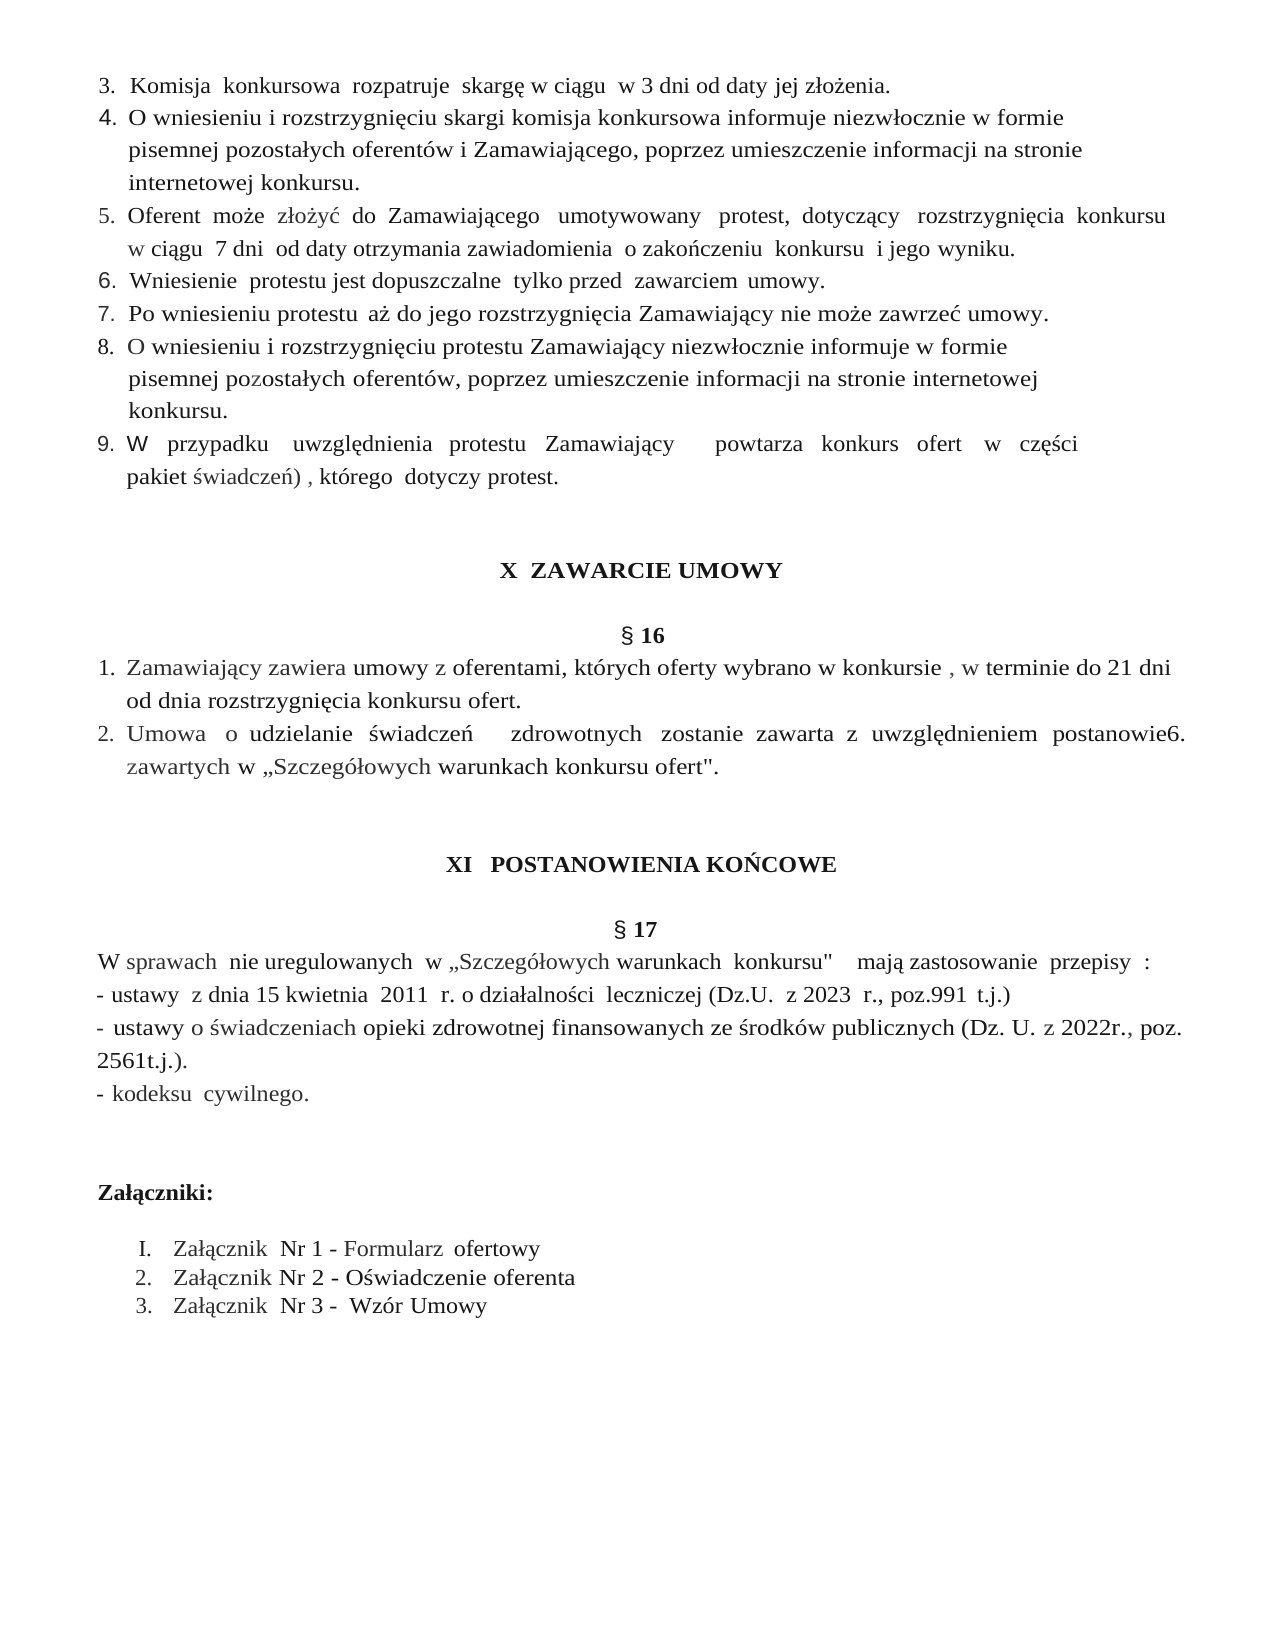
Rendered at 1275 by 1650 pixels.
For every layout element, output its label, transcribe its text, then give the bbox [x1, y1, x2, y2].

text Załączniki: [97, 1179, 1204, 1205]
list Umowa o udzielanie świadczeń zdrowotnych zostanie zawarta z uwzględnieniem postanowie6. zawartych w „Szczegółowych warunkach konkursu ofert". [97, 720, 1189, 779]
text X ZAWARCIE UMOWY [499, 557, 1082, 583]
list Zamawiający zawiera umowy z oferentami, których oferty wybrano w konkursie , w terminie do 21 dni od dnia rozstrzygnięcia konkursu ofert. [98, 654, 1188, 713]
list O wniesieniu i rozstrzygnięciu skargi komisja konkursowa informuje niezwłocznie w formie pisemnej pozostałych oferentów i Zamawiającego, poprzez umieszczenie informacji na stronie internetowej konkursu. [98, 104, 1151, 195]
list kodeksu cywilnego. [96, 1081, 1204, 1106]
list Wniesienie protestu jest dopuszczalne tylko przed zawarciem umowy. [98, 268, 1204, 294]
list ustawy z dnia 15 kwietnia 2011 r. o działalności leczniczej (Dz.U. z 2023 r., poz.991 t.j.) [96, 980, 1204, 1008]
text § 17 [325, 916, 945, 942]
text § 16 [340, 622, 945, 648]
list Załącznik Nr 1 - Formularz ofertowy [138, 1235, 1204, 1261]
list Załącznik Nr 2 - Oświadczenie oferenta [135, 1264, 1204, 1290]
text W sprawach nie uregulowanych w „Szczegółowych warunkach konkursu" mają zastosowanie przepisy : [97, 948, 1204, 974]
list Po wniesieniu protestu aż do jego rozstrzygnięcia Zamawiający nie może zawrzeć umowy. [97, 300, 1082, 327]
list W przypadku uwzględnienia protestu Zamawiający powtarza konkurs ofert w części pakiet świadczeń) , którego dotyczy protest. [97, 430, 1079, 489]
list Komisja konkursowa rozpatruje skargę w ciągu w 3 dni od daty jej złożenia. [98, 72, 1204, 98]
text XI POSTANOWIENIA KOŃCOWE [338, 851, 945, 877]
list O wniesieniu i rozstrzygnięciu protestu Zamawiający niezwłocznie informuje w formie pisemnej pozostałych oferentów, poprzez umieszczenie informacji na stronie internetowej konkursu. [97, 332, 1082, 424]
list Załącznik Nr 3 - Wzór Umowy [135, 1293, 1204, 1319]
list ustawy o świadczeniach opieki zdrowotnej finansowanych ze środków publicznych (Dz. U. z 2022r., poz. 2561t.j.). [96, 1013, 1188, 1074]
list Oferent może złożyć do Zamawiającego umotywowany protest, dotyczący rozstrzygnięcia konkursu w ciągu 7 dni od daty otrzymania zawiadomienia o zakończeniu konkursu i jego wyniku. [98, 202, 1188, 262]
